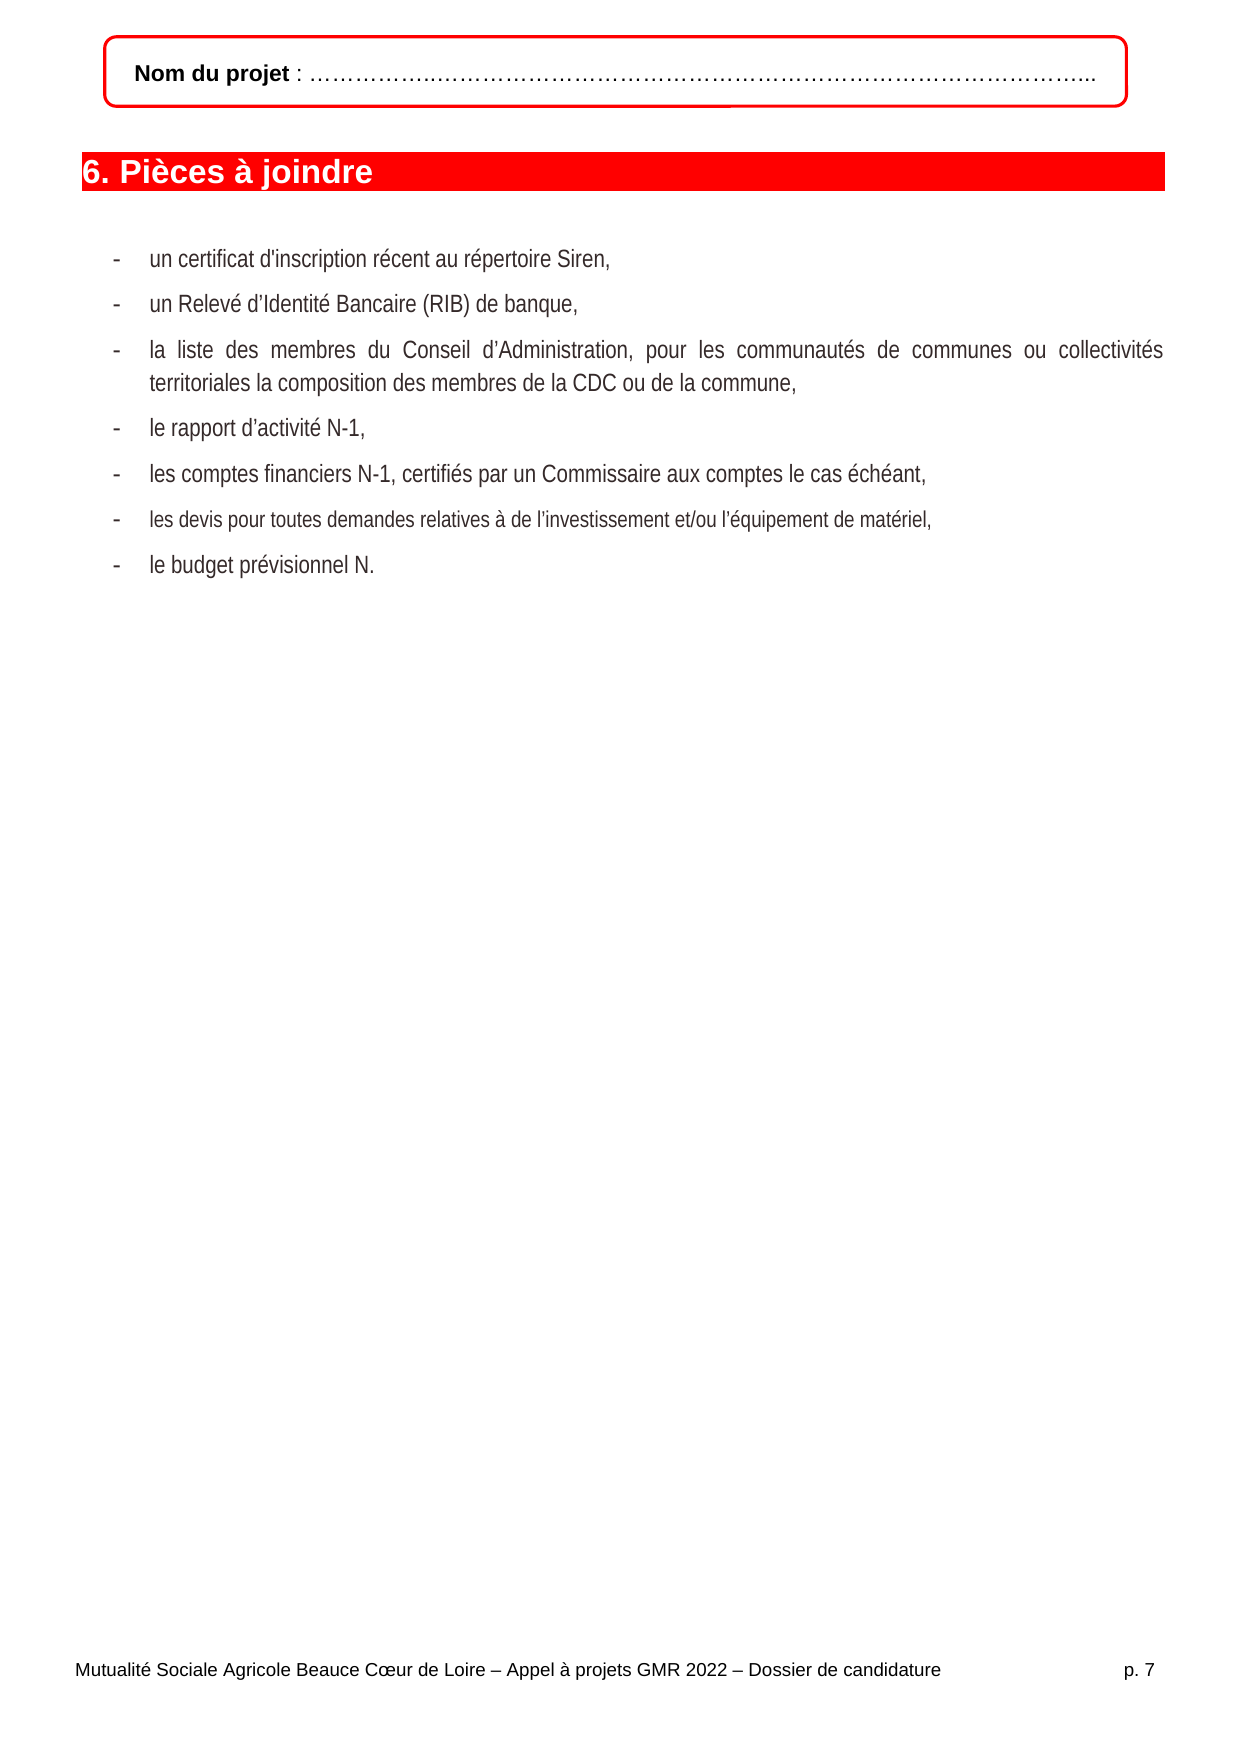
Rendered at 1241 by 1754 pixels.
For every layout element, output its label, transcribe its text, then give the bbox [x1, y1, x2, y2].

list le budget prévisionnel N. [112, 550, 1165, 578]
list un certificat d'inscription récent au répertoire Siren, [112, 244, 1165, 272]
list la liste des membres du Conseil d’Administration, pour les communautés de communes ou collectivités territoriales la composition des membres de la CDC ou de la commune, [112, 335, 1165, 396]
list les devis pour toutes demandes relatives à de l’investissement et/ou l’équipement de matériel, [112, 504, 1165, 533]
list Pièces à joindre [82, 152, 1165, 191]
list le rapport d’activité N-1, [112, 413, 1165, 442]
list un Relevé d’Identité Bancaire (RIB) de banque, [112, 289, 1165, 318]
list les comptes financiers N-1, certifiés par un Commissaire aux comptes le cas échéant, [112, 459, 1165, 487]
